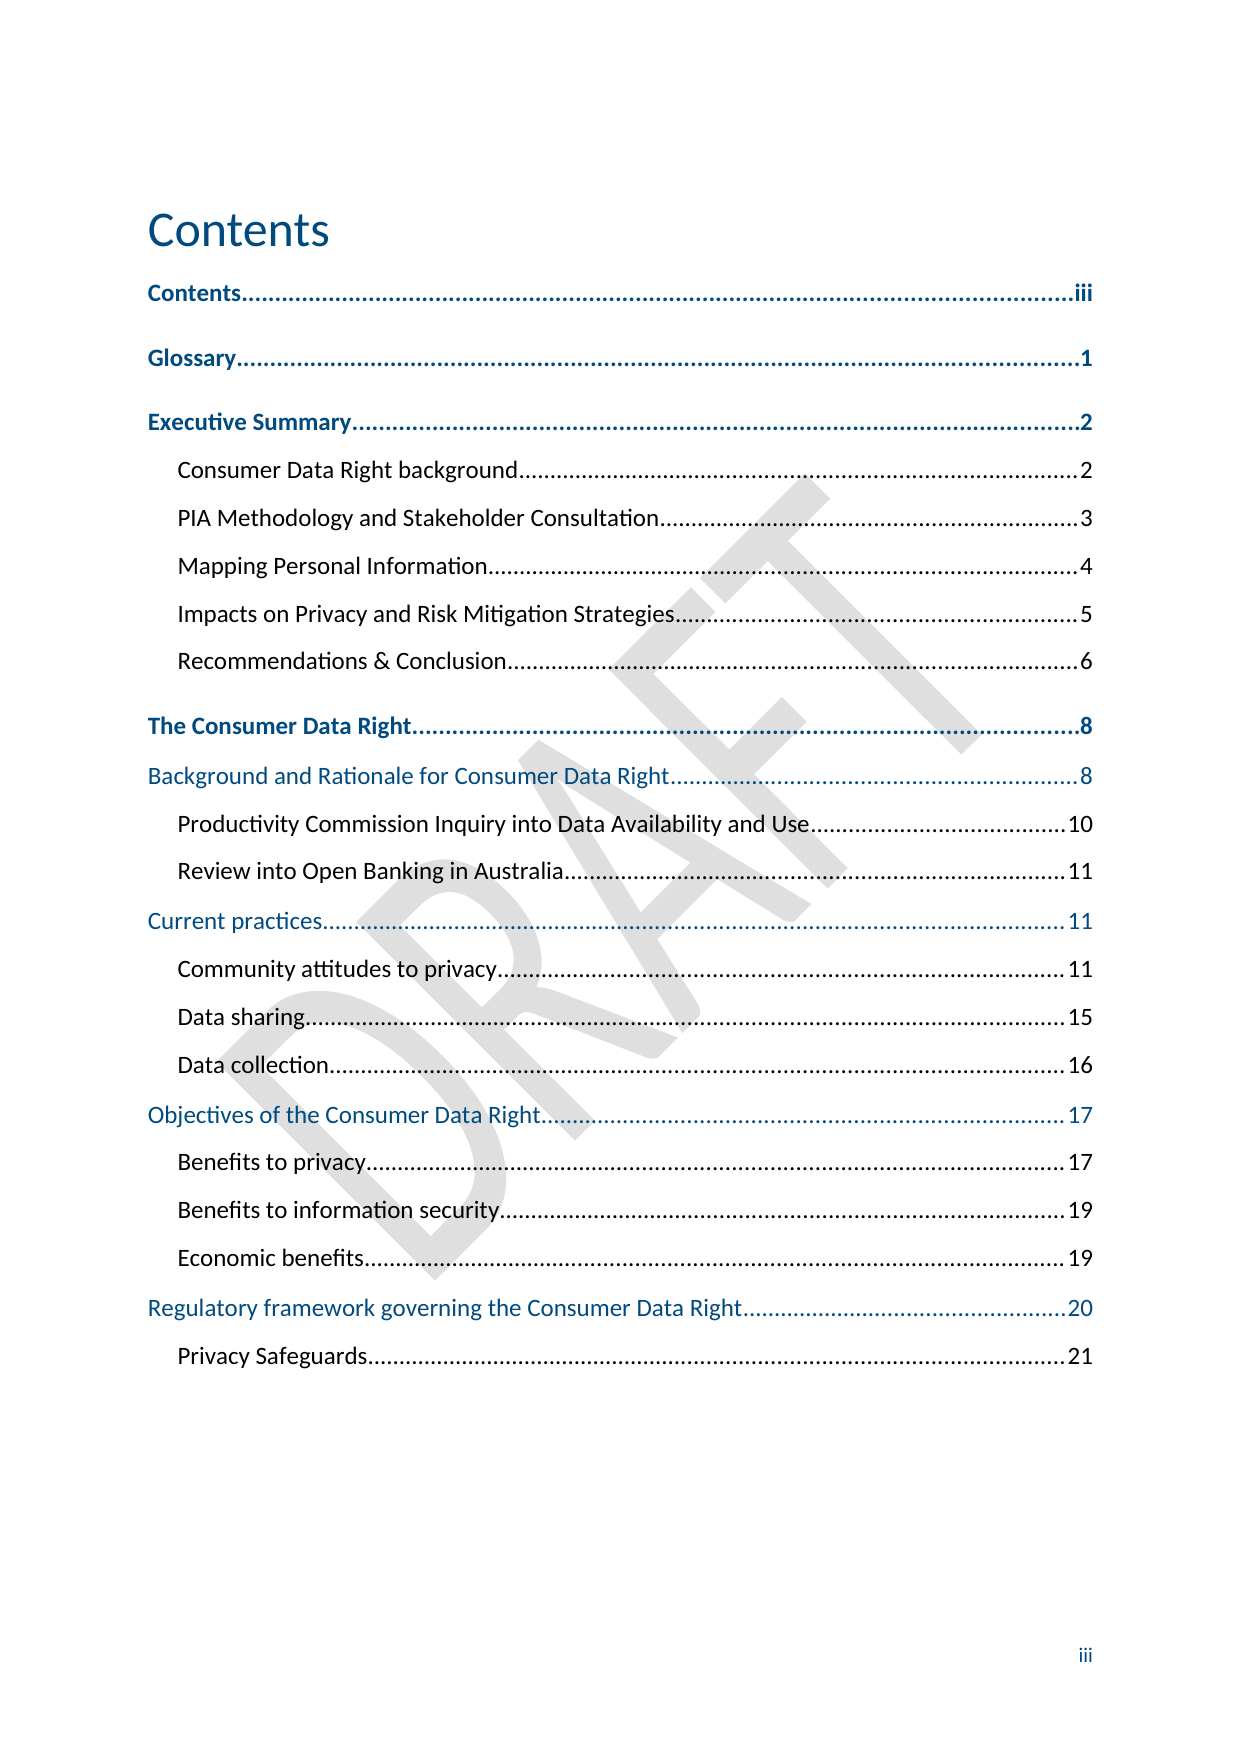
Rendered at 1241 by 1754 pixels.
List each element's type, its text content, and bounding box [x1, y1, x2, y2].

text Background and Rationale for Consumer Data Right 8 [148, 760, 1093, 790]
text Data collection 16 [177, 1049, 1093, 1079]
text Benefits to privacy 17 [177, 1147, 1093, 1177]
text Mapping Personal Information 4 [177, 550, 1093, 580]
text Consumer Data Right background 2 [177, 454, 1093, 485]
text The Consumer Data Right 8 [148, 710, 1093, 741]
text Executive Summary 2 [148, 406, 1093, 437]
text Objectives of the Consumer Data Right 17 [148, 1099, 1093, 1129]
text Economic benefits 19 [177, 1242, 1093, 1273]
subtitle Contents [148, 198, 1092, 259]
text Impacts on Privacy and Risk Mitigation Strategies 5 [177, 598, 1093, 628]
text Productivity Commission Inquiry into Data Availability and Use 10 [177, 808, 1093, 838]
text Review into Open Banking in Australia 11 [177, 856, 1093, 886]
text Glossary 1 [148, 342, 1093, 372]
text Privacy Safeguards 21 [177, 1340, 1093, 1370]
text Contents iii [148, 277, 1093, 308]
text Data sharing 15 [177, 1001, 1093, 1032]
text Community attitudes to privacy 11 [177, 953, 1093, 984]
text Regulatory framework governing the Consumer Data Right 20 [148, 1292, 1093, 1323]
text Benefits to information security 19 [177, 1194, 1093, 1225]
text PIA Methodology and Stakeholder Consultation 3 [177, 502, 1093, 533]
text Current practices 11 [148, 905, 1093, 936]
text Recommendations & Conclusion 6 [177, 646, 1093, 676]
